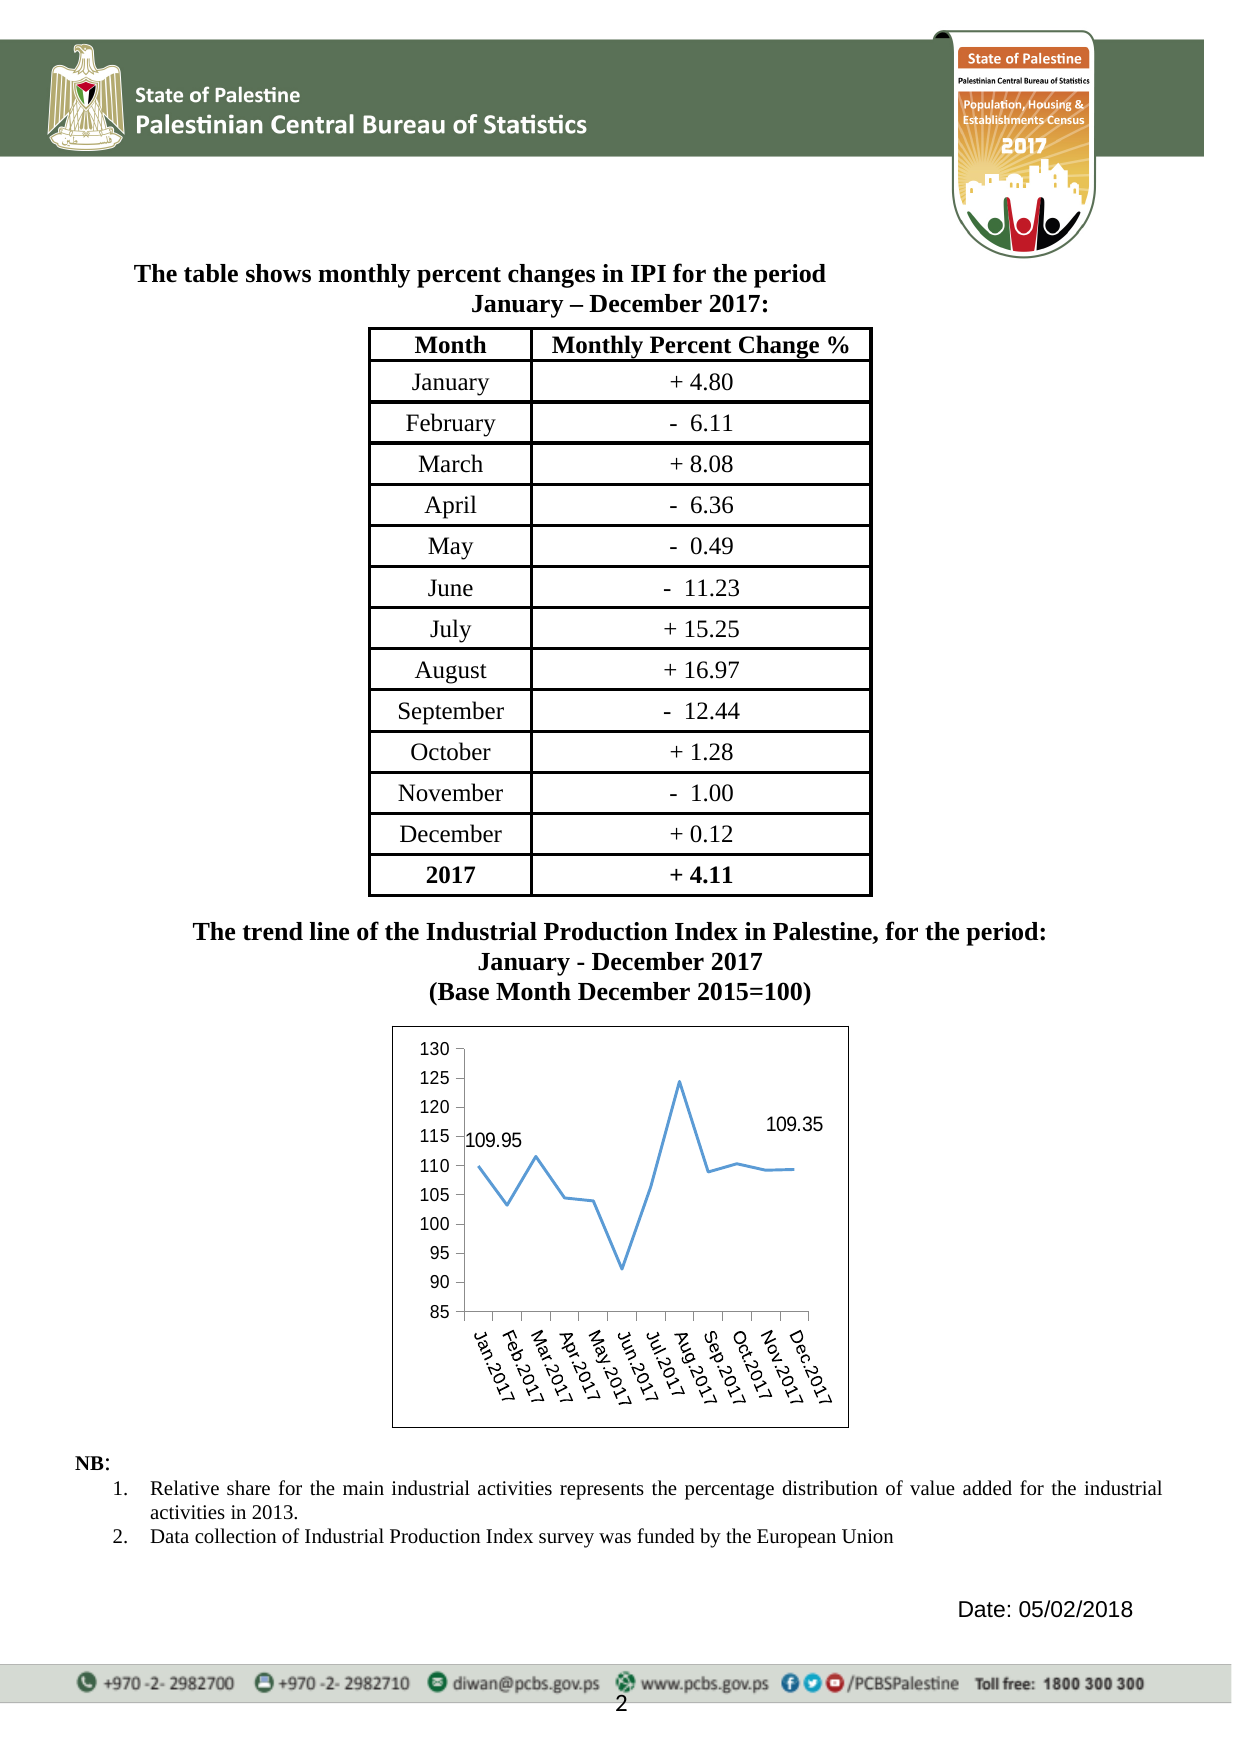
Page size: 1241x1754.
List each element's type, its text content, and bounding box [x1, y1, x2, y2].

text NB: [75, 1447, 1165, 1476]
table_cell 2017 [371, 856, 530, 894]
table_cell July [371, 609, 530, 647]
table_cell - 1.00 [533, 774, 869, 812]
table_cell October [371, 733, 530, 771]
table_cell August [371, 650, 530, 688]
table_cell November [371, 774, 530, 812]
text The table shows monthly percent changes in IPI for the period [75, 258, 1165, 288]
table_cell + 1.28 [533, 733, 869, 771]
table_cell - 12.44 [533, 691, 869, 729]
table_cell - 6.11 [533, 404, 869, 441]
table_cell - 0.49 [533, 527, 869, 565]
table_cell - 11.23 [533, 568, 869, 606]
table_cell - 6.36 [533, 486, 869, 524]
text January – December 2017: [75, 288, 1165, 318]
table_cell + 15.25 [533, 609, 869, 647]
table_cell + 4.11 [533, 856, 869, 894]
text The trend line of the Industrial Production Index in Palestine, for the period: [75, 916, 1165, 946]
table_header Monthly Percent Change % [533, 330, 869, 359]
list Data collection of Industrial Production Index survey was funded by the European Union [112, 1524, 1165, 1548]
table_cell + 8.08 [533, 445, 869, 483]
table_header Month [371, 330, 530, 359]
list Relative share for the main industrial activities represents the percentage distribution of value added for the industrial activities in 2013. [112, 1476, 1165, 1524]
text (Base Month December 2015=100) [75, 976, 1165, 1006]
table_header [393, 1027, 848, 1427]
table_cell May [371, 527, 530, 565]
table_cell March [371, 445, 530, 483]
text January - December 2017 [75, 946, 1165, 976]
table_cell September [371, 691, 530, 729]
table_cell + 0.12 [533, 815, 869, 853]
table_cell June [371, 568, 530, 606]
table_cell December [371, 815, 530, 853]
picture [0, 18, 1204, 263]
table_cell + 16.97 [533, 650, 869, 688]
table_cell January [371, 362, 530, 400]
table_cell + 4.80 [533, 362, 869, 400]
table_cell April [371, 486, 530, 524]
table_cell February [371, 404, 530, 441]
